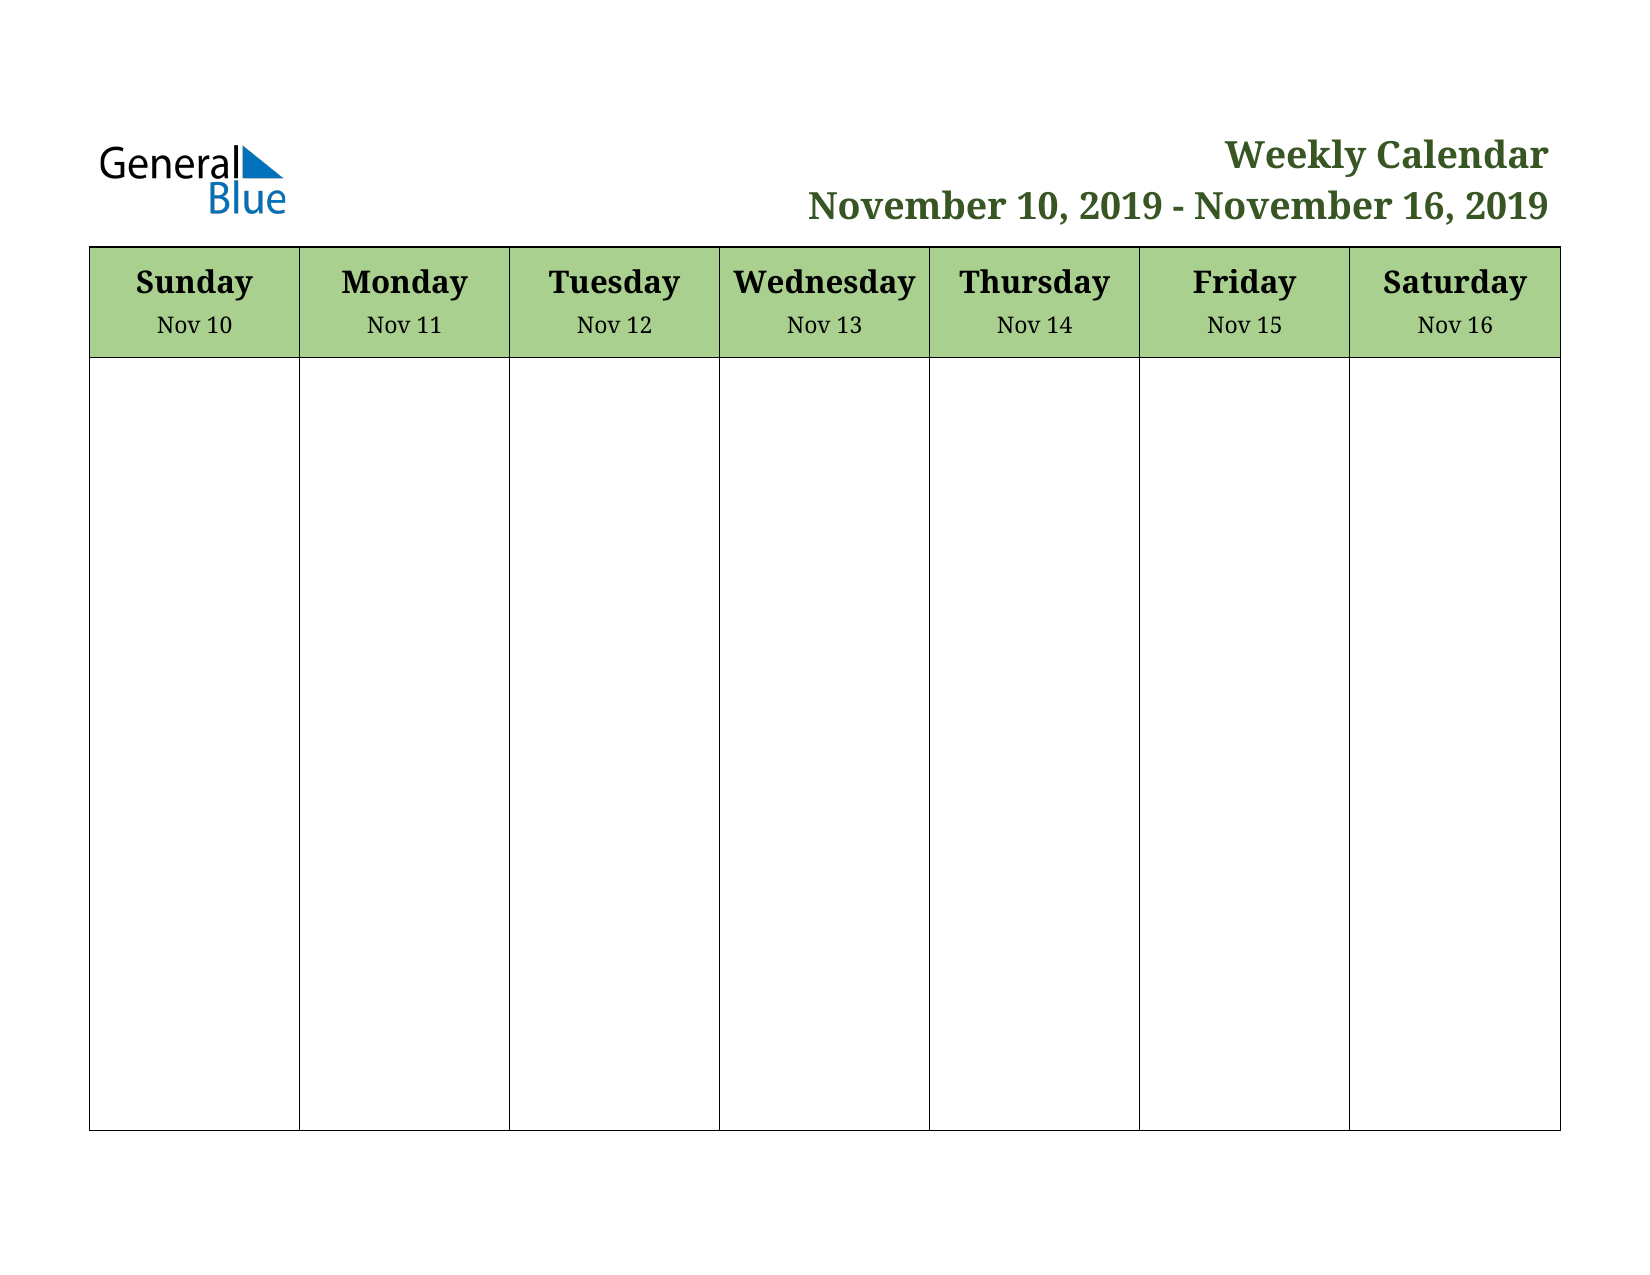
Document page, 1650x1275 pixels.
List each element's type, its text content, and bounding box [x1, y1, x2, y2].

table_header [89, 113, 299, 246]
table_header Weekly Calendar November 10, 2019 - November 16, 2019 [299, 113, 1561, 246]
picture [100, 145, 286, 214]
table_cell [1350, 358, 1560, 1130]
table_cell [90, 358, 299, 1130]
table_cell Friday Nov 15 [1140, 248, 1349, 357]
table_cell Sunday Nov 10 [90, 248, 299, 357]
table_cell [300, 358, 509, 1130]
table_cell [720, 358, 929, 1130]
table_cell [1140, 358, 1349, 1130]
table_cell [930, 358, 1139, 1130]
table_cell Thursday Nov 14 [930, 248, 1139, 357]
table_cell Tuesday Nov 12 [510, 248, 719, 357]
table_cell Monday Nov 11 [300, 248, 509, 357]
table_cell Wednesday Nov 13 [720, 248, 929, 357]
table_cell Saturday Nov 16 [1350, 248, 1560, 357]
table_cell [510, 358, 719, 1130]
